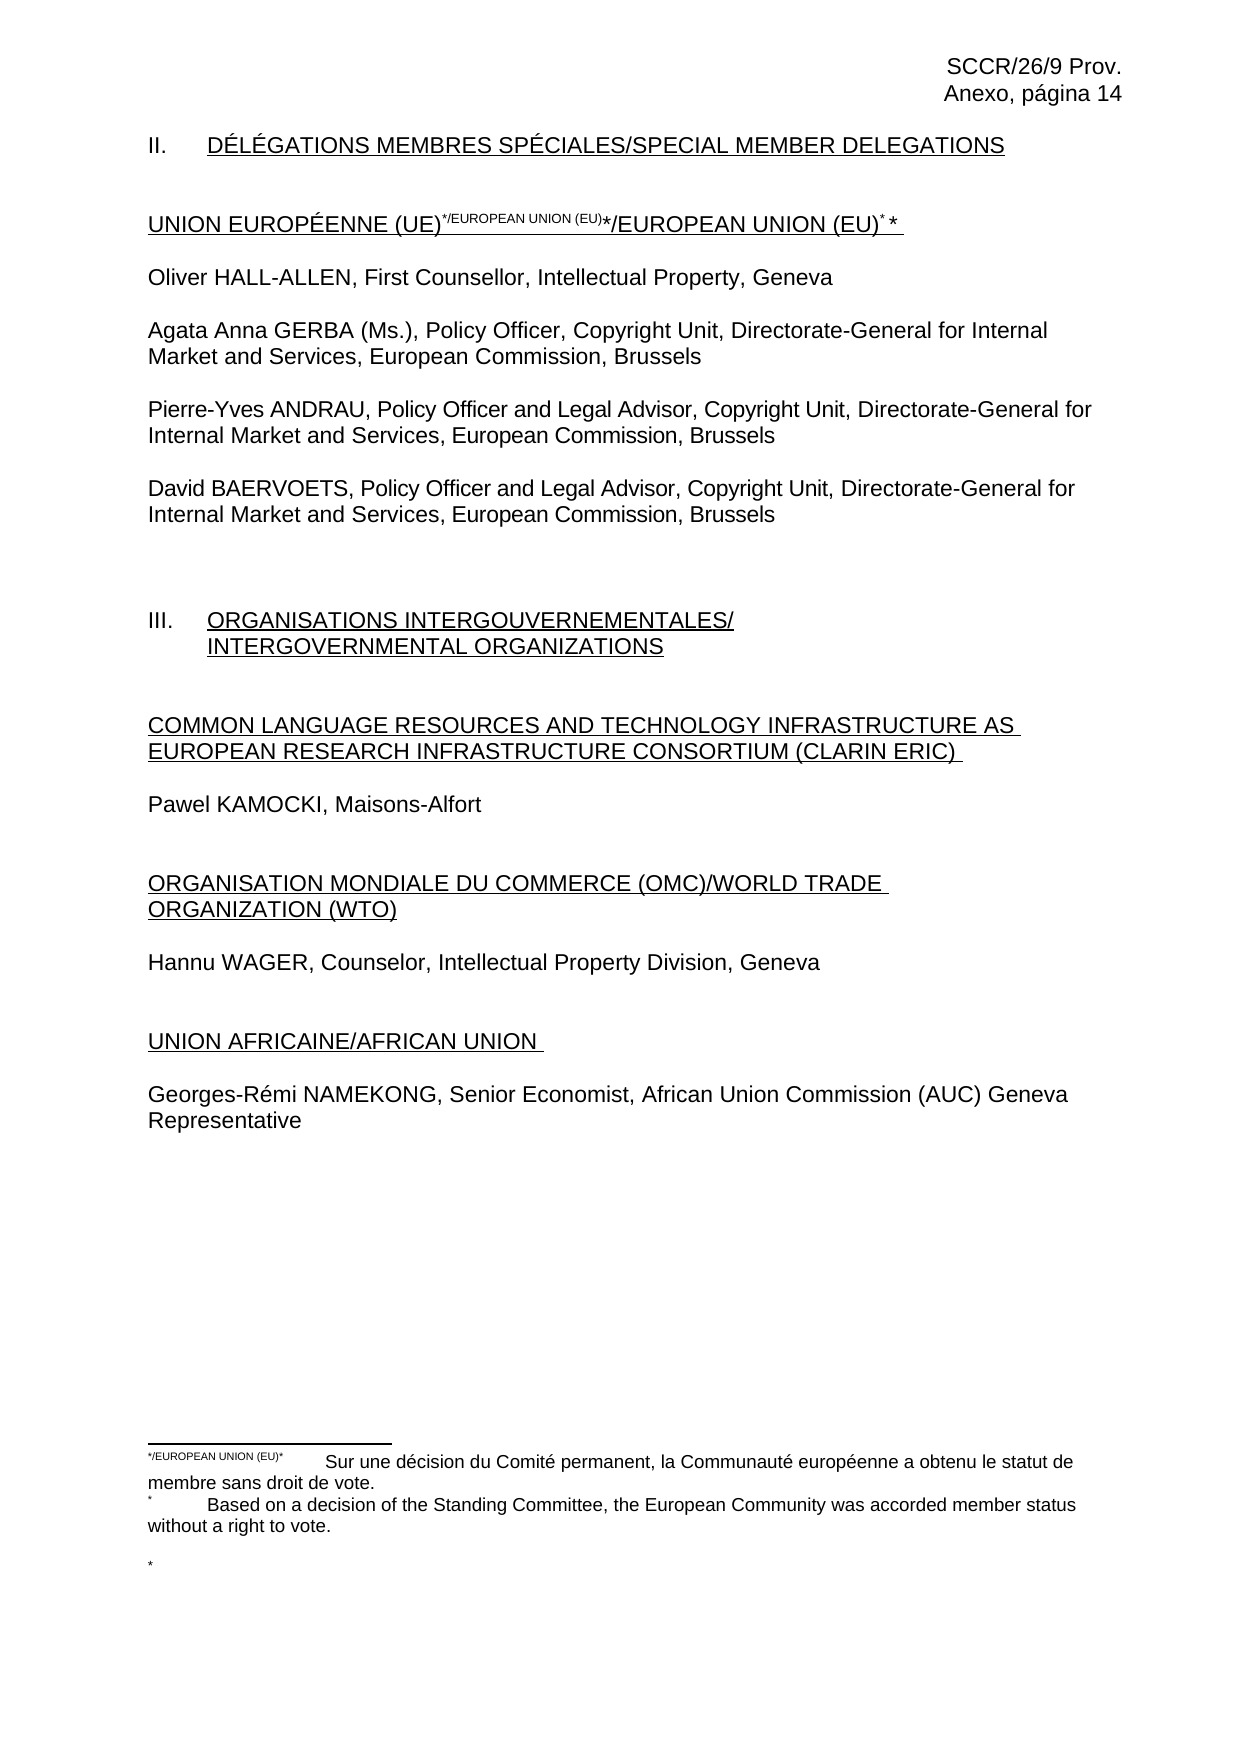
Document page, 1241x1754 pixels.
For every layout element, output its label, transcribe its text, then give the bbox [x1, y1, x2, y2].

text ORGANIZATION (WTO) [148, 896, 1122, 923]
text ORGANISATION MONDIALE DU COMMERCE (OMC)/WORLD TRADE [148, 870, 1122, 896]
text II. DÉLÉGATIONS MEMBRES SPÉCIALES/SPECIAL MEMBER DELEGATIONS [148, 132, 1122, 158]
text Pierre-Yves ANDRAU, Policy Officer and Legal Advisor, Copyright Unit, Directorate-General for Internal Market and Services, European Commission, Brussels [148, 396, 1122, 448]
text Georges-Rémi NAMEKONG, Senior Economist, African Union Commission (AUC) Geneva Representative [148, 1081, 1122, 1134]
text III. ORGANISATIONS INTERGOUVERNEMENTALES/ [148, 607, 1122, 633]
text COMMON LANGUAGE RESOURCES AND TECHNOLOGY INFRASTRUCTURE AS EUROPEAN RESEARCH INFRASTRUCTURE CONSORTIUM (CLARIN ERIC) [148, 712, 1122, 765]
text Hannu WAGER, Counselor, Intellectual Property Division, Geneva [148, 949, 1122, 976]
text UNION AFRICAINE/AFRICAN UNION [148, 1028, 1122, 1054]
text Oliver HALL-ALLEN, First Counsellor, Intellectual Property, Geneva [148, 264, 1122, 290]
text INTERGOVERNMENTAL ORGANIZATIONS [148, 633, 1122, 659]
text Pawel KAMOCKI, Maisons-Alfort [148, 791, 1122, 817]
text Agata Anna GERBA (Ms.), Policy Officer, Copyright Unit, Directorate-General for Internal Market and Services, European Commission, Brussels [148, 317, 1122, 369]
text David BAERVOETS, Policy Officer and Legal Advisor, Copyright Unit, Directorate-General for Internal Market and Services, European Commission, Brussels [148, 475, 1122, 527]
text UNION EUROPÉENNE (UE)*/EUROPEAN UNION (EU)* [148, 211, 1122, 238]
